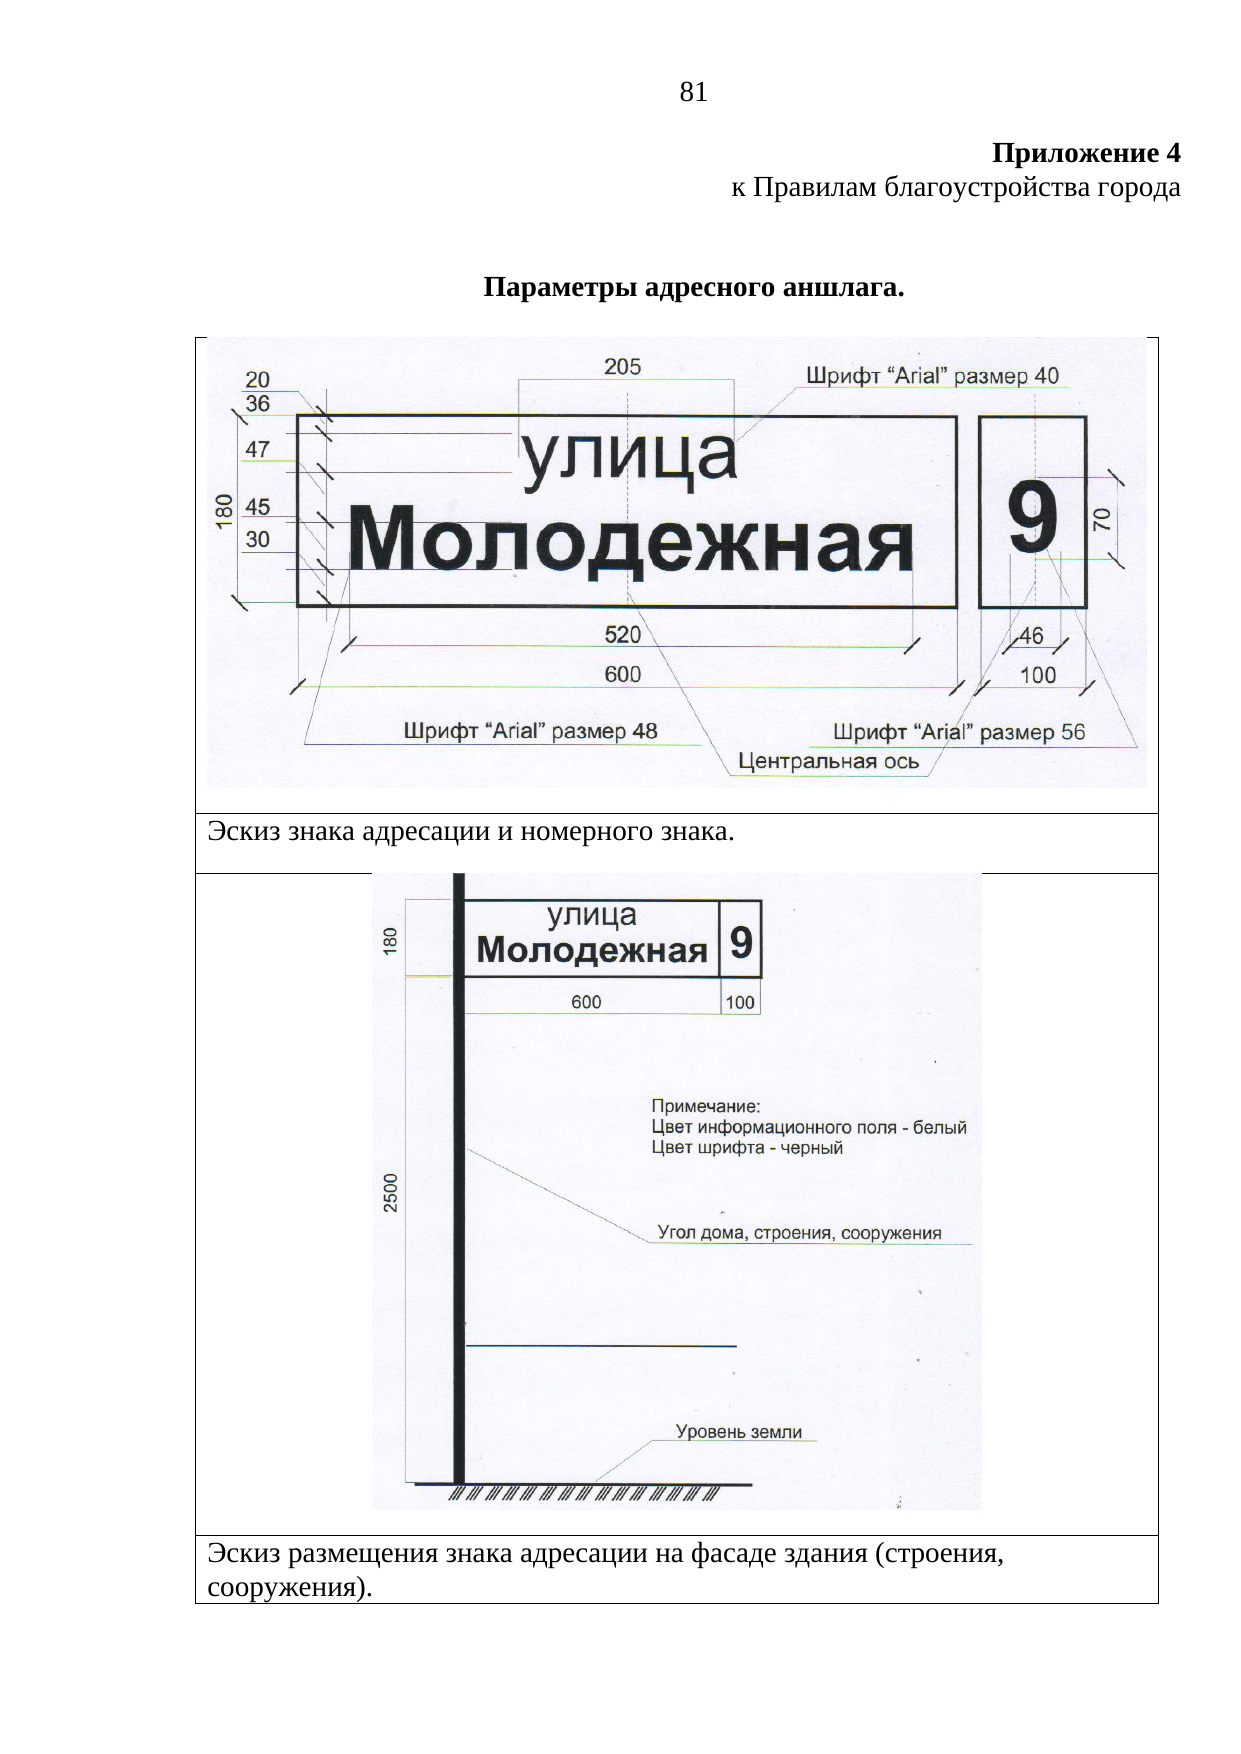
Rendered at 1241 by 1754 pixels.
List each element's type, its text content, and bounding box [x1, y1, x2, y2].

table_cell Эскиз знака адресации и номерного знака. [196, 814, 1158, 873]
text Приложение 4 [207, 135, 1181, 169]
text Параметры адресного аншлага. [207, 269, 1181, 303]
picture [207, 337, 1147, 788]
table_header [196, 338, 1158, 812]
table_cell Эскиз размещения знака адресации на фасаде здания (строения, сооружения). [196, 1536, 1158, 1603]
picture [372, 873, 982, 1510]
text к Правилам благоустройства города [207, 169, 1181, 202]
table_cell [196, 874, 1158, 1534]
